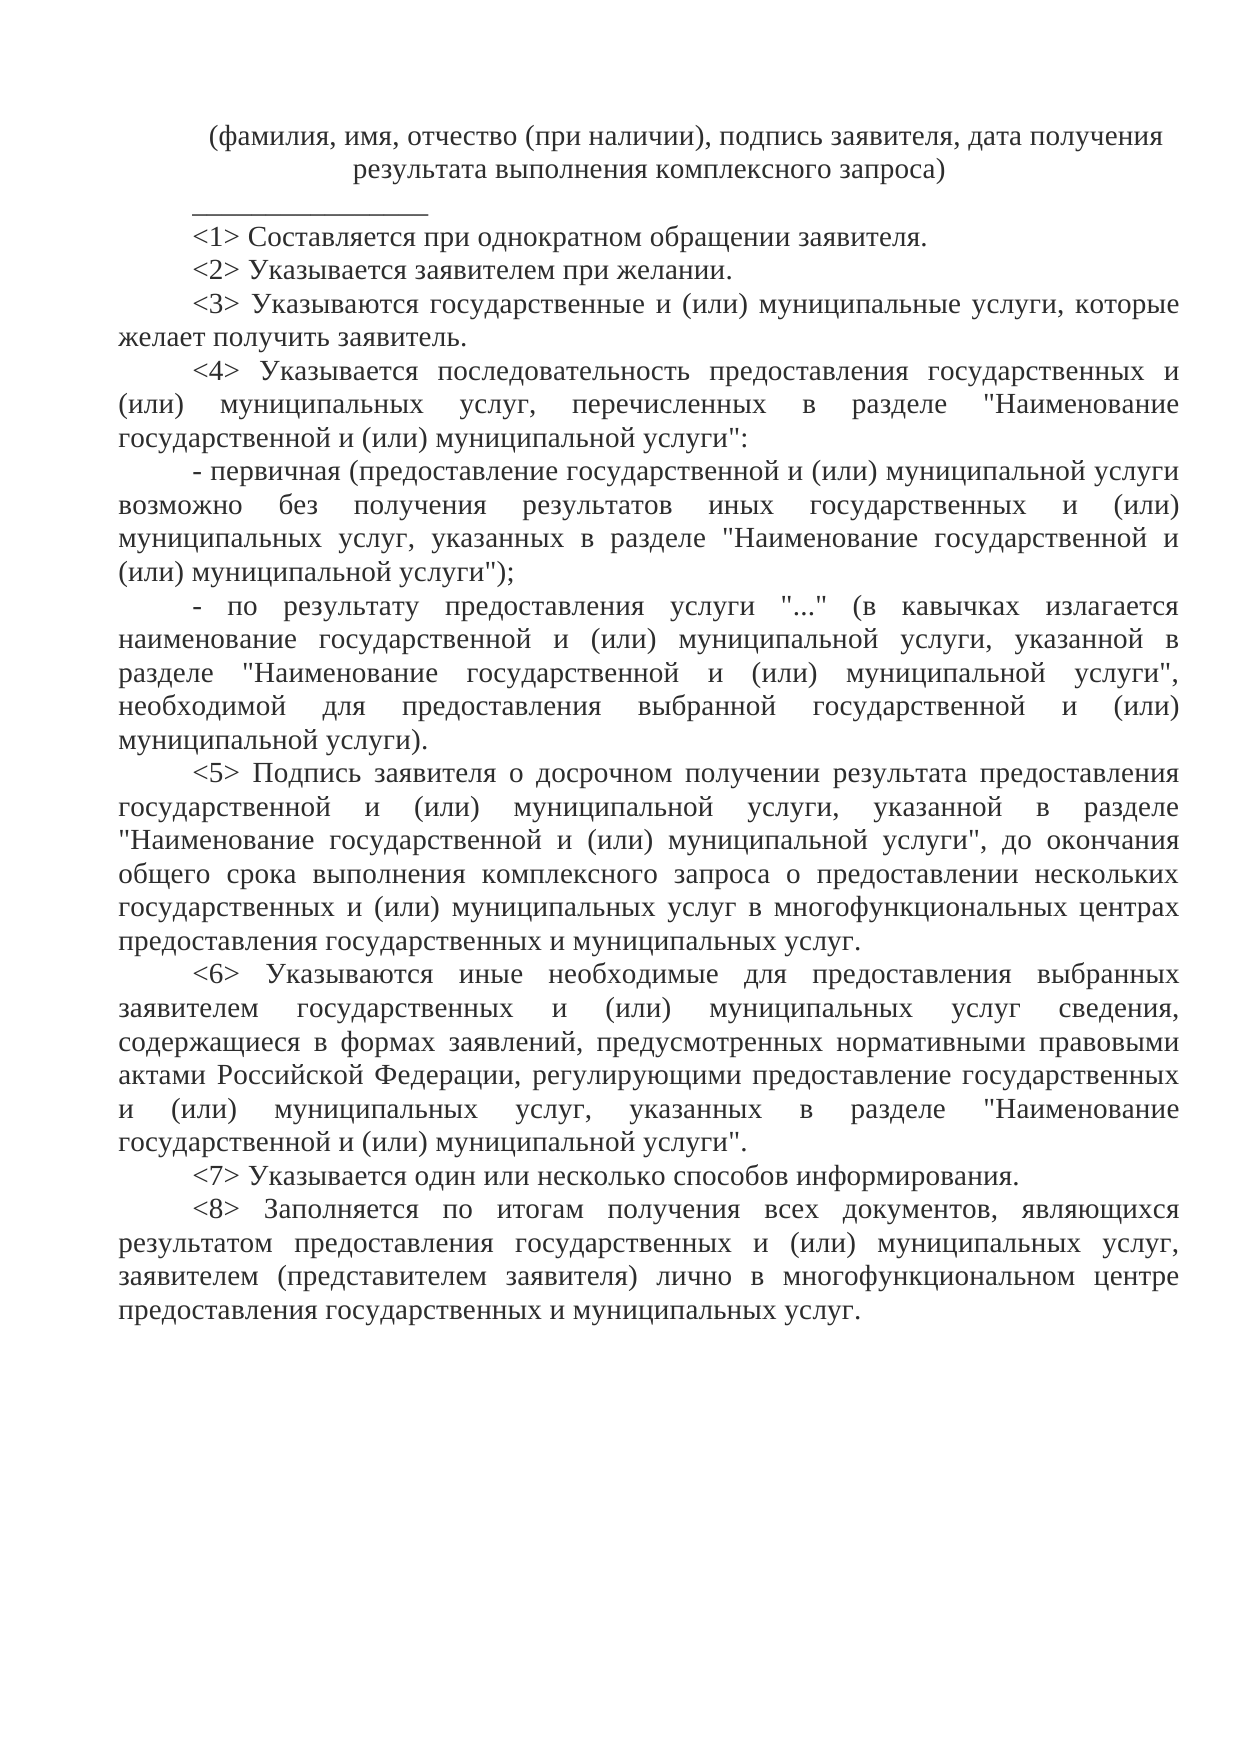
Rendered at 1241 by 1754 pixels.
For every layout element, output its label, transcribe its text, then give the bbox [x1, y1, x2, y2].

text <3> Указываются государственные и (или) муниципальные услуги, которые желает получить заявитель. [118, 286, 1181, 353]
text <2> Указывается заявителем при желании. [118, 252, 1181, 286]
text ________________ [118, 185, 1181, 219]
text <5> Подпись заявителя о досрочном получении результата предоставления государственной и (или) муниципальной услуги, указанной в разделе "Наименование государственной и (или) муниципальной услуги", до окончания общего срока выполнения комплексного запроса о предоставлении нескольких государственных и (или) муниципальных услуг в многофункциональных центрах предоставления государственных и муниципальных услуг. [118, 755, 1181, 957]
text - первичная (предоставление государственной и (или) муниципальной услуги возможно без получения результатов иных государственных и (или) муниципальных услуг, указанных в разделе "Наименование государственной и (или) муниципальной услуги"); [118, 453, 1181, 588]
text <6> Указываются иные необходимые для предоставления выбранных заявителем государственных и (или) муниципальных услуг сведения, содержащиеся в формах заявлений, предусмотренных нормативными правовыми актами Российской Федерации, регулирующими предоставление государственных и (или) муниципальных услуг, указанных в разделе "Наименование государственной и (или) муниципальной услуги". [118, 957, 1181, 1158]
text <8> Заполняется по итогам получения всех документов, являющихся результатом предоставления государственных и (или) муниципальных услуг, заявителем (представителем заявителя) лично в многофункциональном центре предоставления государственных и муниципальных услуг. [118, 1191, 1181, 1326]
text - по результату предоставления услуги "..." (в кавычках излагается наименование государственной и (или) муниципальной услуги, указанной в разделе "Наименование государственной и (или) муниципальной услуги", необходимой для предоставления выбранной государственной и (или) муниципальной услуги). [118, 588, 1181, 755]
text <1> Составляется при однократном обращении заявителя. [118, 219, 1181, 252]
text <4> Указывается последовательность предоставления государственных и (или) муниципальных услуг, перечисленных в разделе "Наименование государственной и (или) муниципальной услуги": [118, 353, 1181, 453]
text (фамилия, имя, отчество (при наличии), подпись заявителя, дата получения результата выполнения комплексного запроса) [118, 118, 1181, 185]
text <7> Указывается один или несколько способов информирования. [118, 1158, 1181, 1191]
